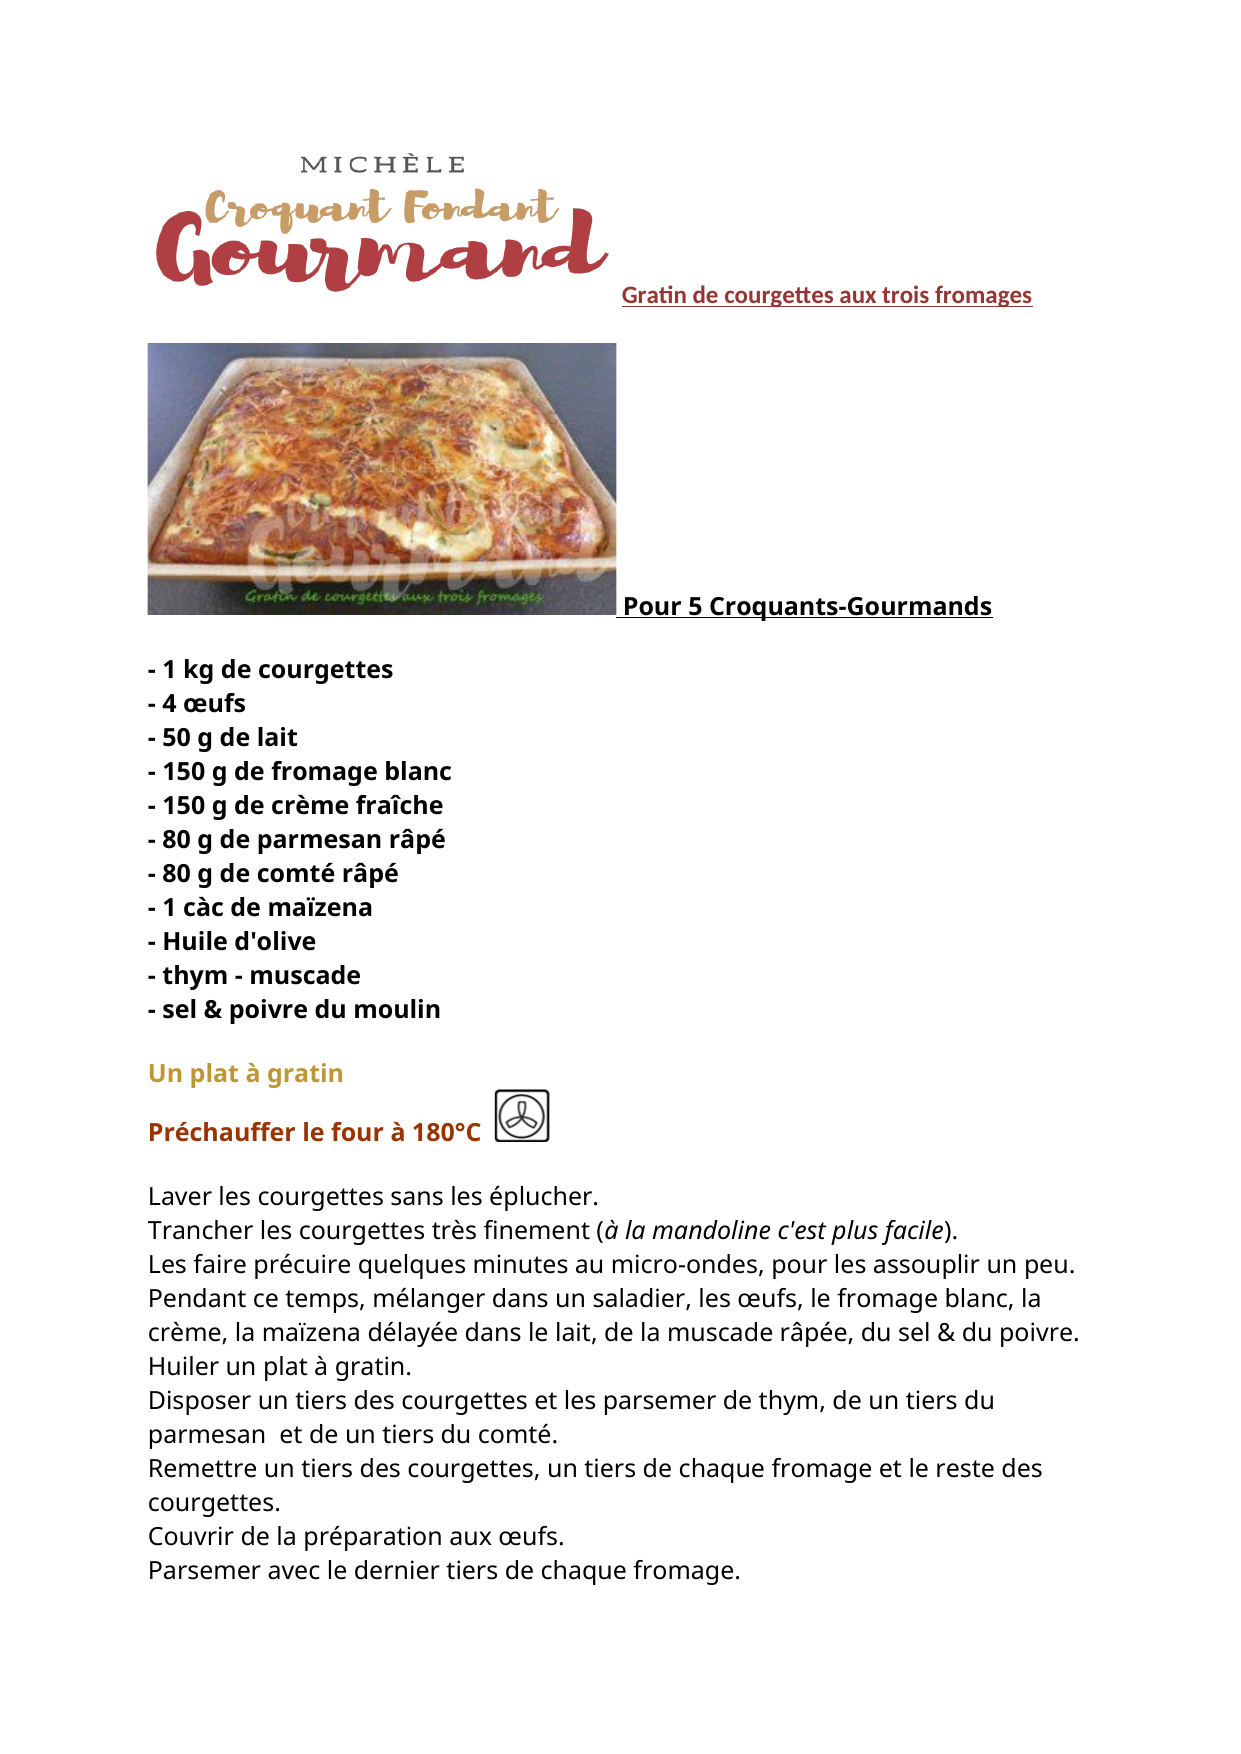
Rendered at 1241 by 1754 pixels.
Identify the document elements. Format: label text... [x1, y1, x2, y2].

picture [494, 1089, 550, 1142]
picture [147, 343, 617, 615]
text Un plat à gratin Préchauffer le four à 180°C [148, 1055, 1093, 1149]
picture [147, 147, 617, 304]
text - 1 kg de courgettes - 4 œufs - 50 g de lait - 150 g de fromage blanc - 150 g de crème fraîche - 80 g de parmesan râpé - 80 g de comté râpé - 1 càc de maïzena - Huile d'olive - thym - muscade - sel & poivre du moulin [148, 651, 1093, 1026]
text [148, 1178, 1093, 1587]
